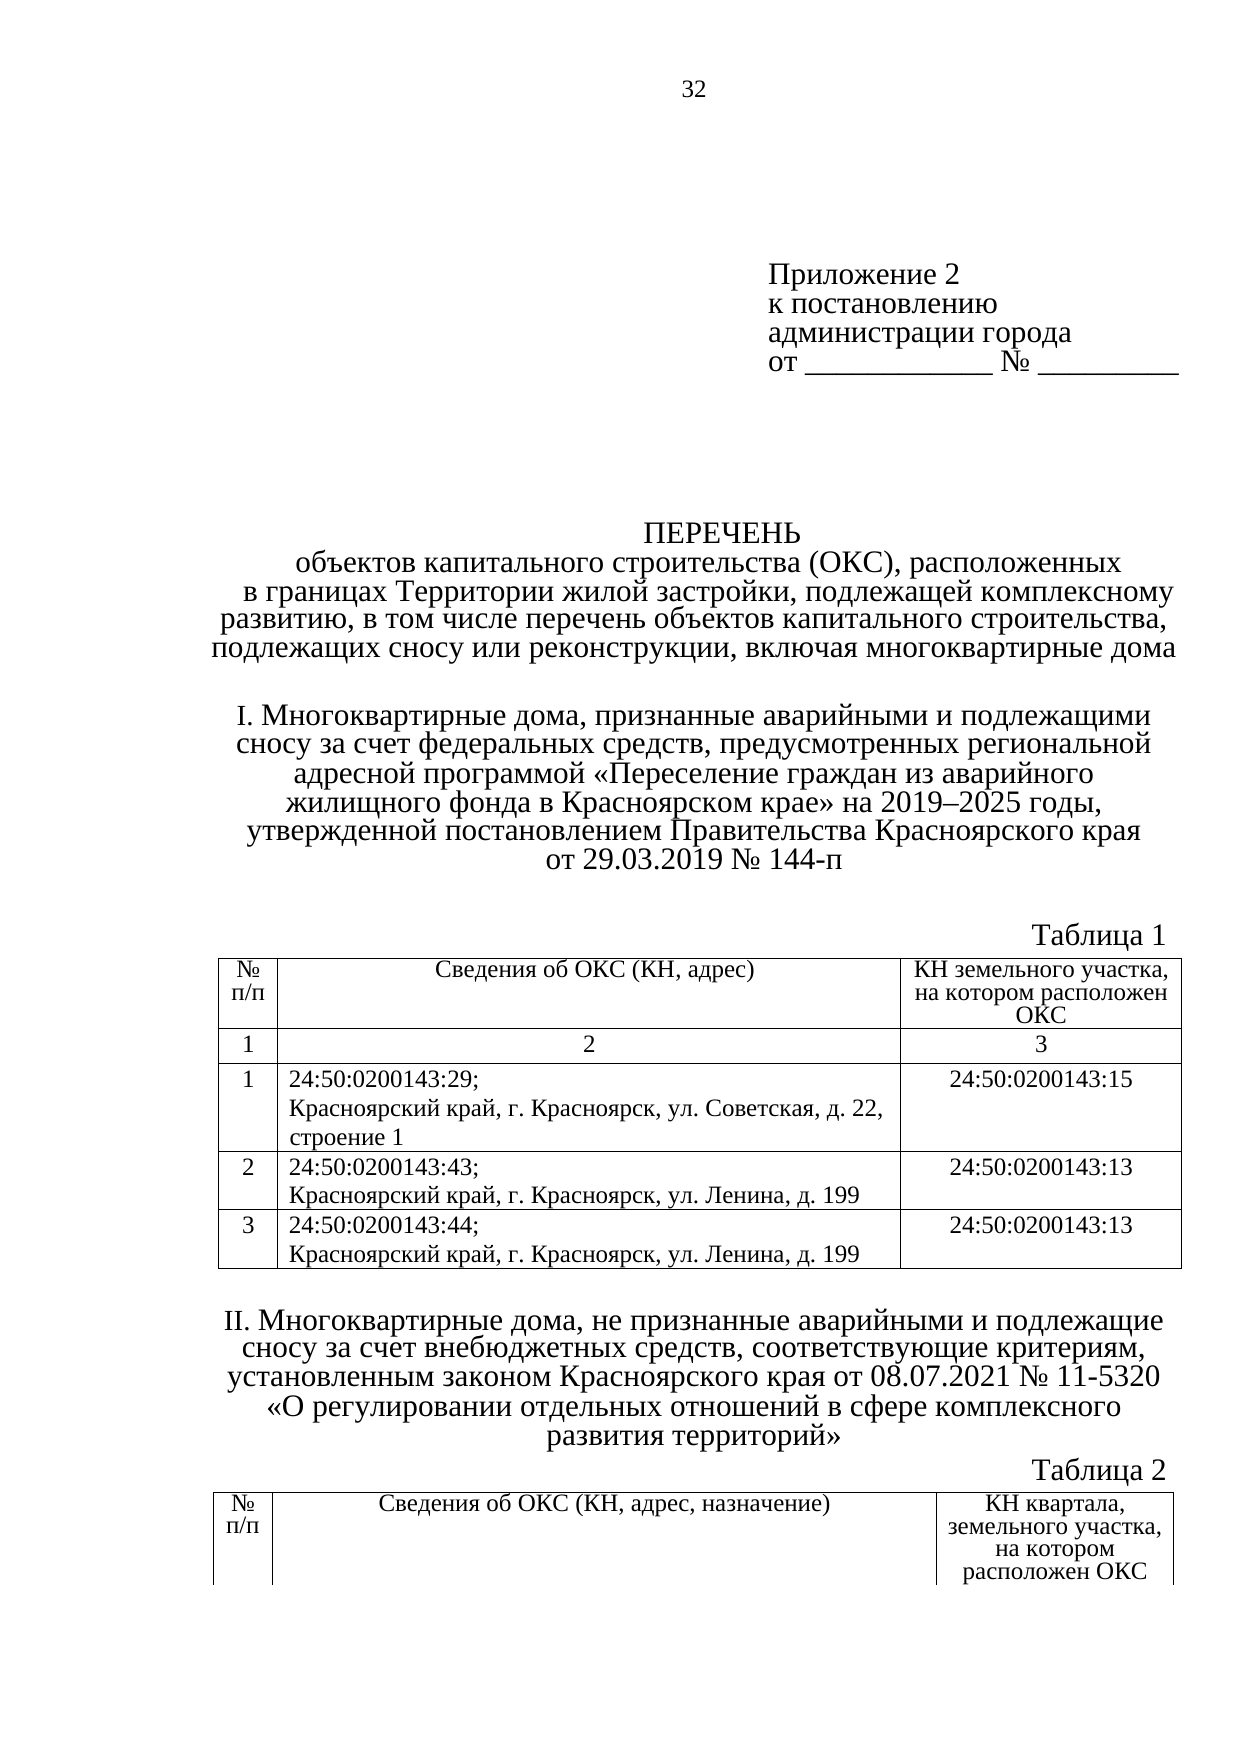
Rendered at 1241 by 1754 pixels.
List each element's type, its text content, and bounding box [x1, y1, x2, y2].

text адресной программой «Переселение граждан из аварийного [207, 760, 1181, 789]
table_cell 24:50:0200143:13 [901, 1210, 1181, 1268]
text Таблица 1 [212, 917, 1166, 953]
text объектов капитального строительства (ОКС), расположенных [207, 549, 1181, 578]
table_header № п/п [219, 959, 277, 1028]
text администрации города [207, 319, 1181, 348]
list Таблица 2 [244, 1451, 1166, 1487]
list Многоквартирные дома, признанные аварийными и подлежащими сносу за счет федеральных средств, предусмотренных региональной [207, 703, 1181, 760]
text развития территорий» [207, 1422, 1181, 1451]
table_header КН земельного участка, на котором расположен ОКС [901, 959, 1181, 1028]
table_header КН квартала, земельного участка, на котором расположен ОКС [937, 1493, 1173, 1585]
table_cell 24:50:0200143:13 [901, 1152, 1181, 1209]
table_header Сведения об ОКС (КН, адрес) [278, 959, 900, 1028]
text «О регулировании отдельных отношений в сфере комплексного [207, 1393, 1181, 1422]
text жилищного фонда в Красноярском крае» на 2019–2025 годы, [207, 789, 1181, 818]
table_cell 3 [219, 1210, 277, 1268]
text к постановлению [207, 291, 1181, 319]
list Многоквартирные дома, не признанные аварийными и подлежащие сносу за счет внебюджетных средств, соответствующие критериям, установленным законом Красноярского края от 08.07.2021 № 11-5320 [207, 1307, 1181, 1393]
table_cell 24:50:0200143:44; Красноярский край, г. Красноярск, ул. Ленина, д. 199 [278, 1210, 900, 1268]
text ПЕРЕЧЕНЬ [207, 521, 1181, 549]
text от 29.03.2019 № 144-п [207, 847, 1181, 875]
table_cell 1 [219, 1064, 277, 1151]
table_cell 2 [278, 1029, 900, 1063]
table_cell 1 [219, 1029, 277, 1063]
table_cell 3 [901, 1029, 1181, 1063]
table_header Сведения об ОКС (КН, адрес, назначение) [273, 1493, 936, 1585]
text утвержденной постановлением Правительства Красноярского края [207, 818, 1181, 847]
text от ____________ № _________ [207, 348, 1181, 377]
table_cell 2 [219, 1152, 277, 1209]
table_cell 24:50:0200143:43; Красноярский край, г. Красноярск, ул. Ленина, д. 199 [278, 1152, 900, 1209]
text Приложение 2 [207, 262, 1181, 291]
table_cell 24:50:0200143:15 [901, 1064, 1181, 1151]
text в границах Территории жилой застройки, подлежащей комплексному развитию, в том числе перечень объектов капитального строительства, подлежащих сносу или реконструкции, включая многоквартирные дома [207, 578, 1181, 664]
table_header № п/п [214, 1493, 272, 1585]
table_cell 24:50:0200143:29; Красноярский край, г. Красноярск, ул. Советская, д. 22, строение 1 [278, 1064, 900, 1151]
